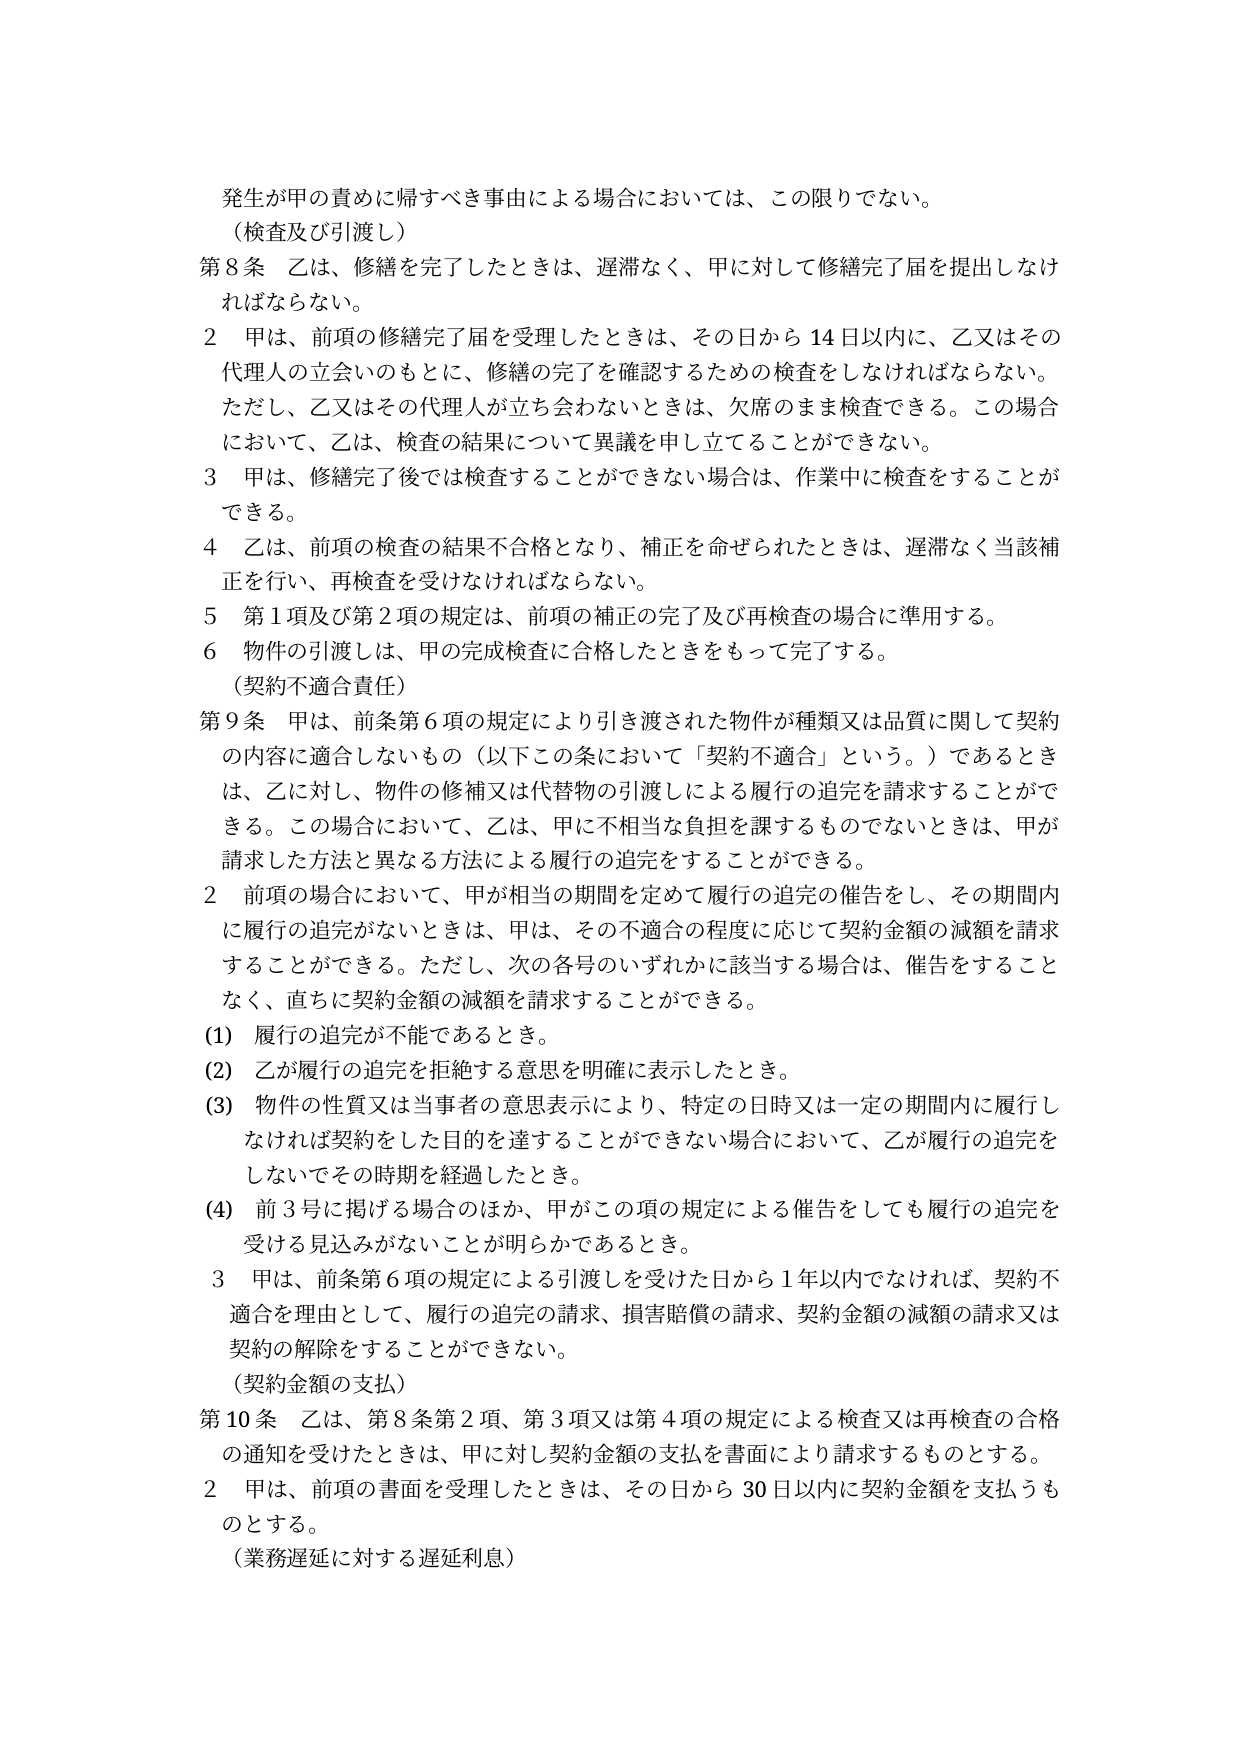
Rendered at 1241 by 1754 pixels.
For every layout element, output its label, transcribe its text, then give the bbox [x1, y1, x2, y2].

text ４ 乙は、前項の検査の結果不合格となり、補正を命ぜられたときは、遅滞なく当該補正を行い、再検査を受けなければならない。 [199, 528, 1063, 598]
text （業務遅延に対する遅延利息） [177, 1540, 1063, 1575]
text （契約不適合責任） [177, 668, 1063, 702]
text 第８条 乙は、修繕を完了したときは、遅滞なく、甲に対して修繕完了届を提出しなければならない。 [199, 249, 1063, 319]
text （検査及び引渡し） [177, 214, 1063, 249]
text (3) 物件の性質又は当事者の意思表示により、特定の日時又は一定の期間内に履行しなければ契約をした目的を達することができない場合において、乙が履行の追完をしないでその時期を経過したとき。 [199, 1086, 1063, 1191]
text (4) 前３号に掲げる場合のほか、甲がこの項の規定による催告をしても履行の追完を受ける見込みがないことが明らかであるとき。 [199, 1191, 1063, 1261]
text ３ 甲は、前条第６項の規定による引渡しを受けた日から１年以内でなければ、契約不適合を理由として、履行の追完の請求、損害賠償の請求、契約金額の減額の請求又は契約の解除をすることができない。 [207, 1261, 1063, 1366]
text ３ 甲は、修繕完了後では検査することができない場合は、作業中に検査をすることができる。 [199, 458, 1063, 528]
text (1) 履行の追完が不能であるとき。 [177, 1017, 1063, 1051]
text （契約金額の支払） [177, 1366, 1063, 1400]
text (2) 乙が履行の追完を拒絶する意思を明確に表示したとき。 [177, 1051, 1063, 1086]
text ６ 物件の引渡しは、甲の完成検査に合格したときをもって完了する。 [177, 633, 1063, 668]
text 第10条 乙は、第８条第２項、第３項又は第４項の規定による検査又は再検査の合格の通知を受けたときは、甲に対し契約金額の支払を書面により請求するものとする。 [199, 1400, 1063, 1470]
text ５ 第１項及び第２項の規定は、前項の補正の完了及び再検査の場合に準用する。 [177, 598, 1063, 633]
text ２ 甲は、前項の修繕完了届を受理したときは、その日から14日以内に、乙又はその代理人の立会いのもとに、修繕の完了を確認するための検査をしなければならない。ただし、乙又はその代理人が立ち会わないときは、欠席のまま検査できる。この場合において、乙は、検査の結果について異議を申し立てることができない。 [199, 319, 1063, 458]
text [199, 179, 1063, 214]
text 第９条 甲は、前条第６項の規定により引き渡された物件が種類又は品質に関して契約の内容に適合しないもの（以下この条において「契約不適合」という。）であるときは、乙に対し、物件の修補又は代替物の引渡しによる履行の追完を請求することができる。この場合において、乙は、甲に不相当な負担を課するものでないときは、甲が請求した方法と異なる方法による履行の追完をすることができる。 [199, 702, 1063, 877]
text ２ 前項の場合において、甲が相当の期間を定めて履行の追完の催告をし、その期間内に履行の追完がないときは、甲は、その不適合の程度に応じて契約金額の減額を請求することができる。ただし、次の各号のいずれかに該当する場合は、催告をすることなく、直ちに契約金額の減額を請求することができる。 [199, 877, 1063, 1017]
text ２ 甲は、前項の書面を受理したときは、その日から30日以内に契約金額を支払うものとする。 [199, 1470, 1063, 1540]
